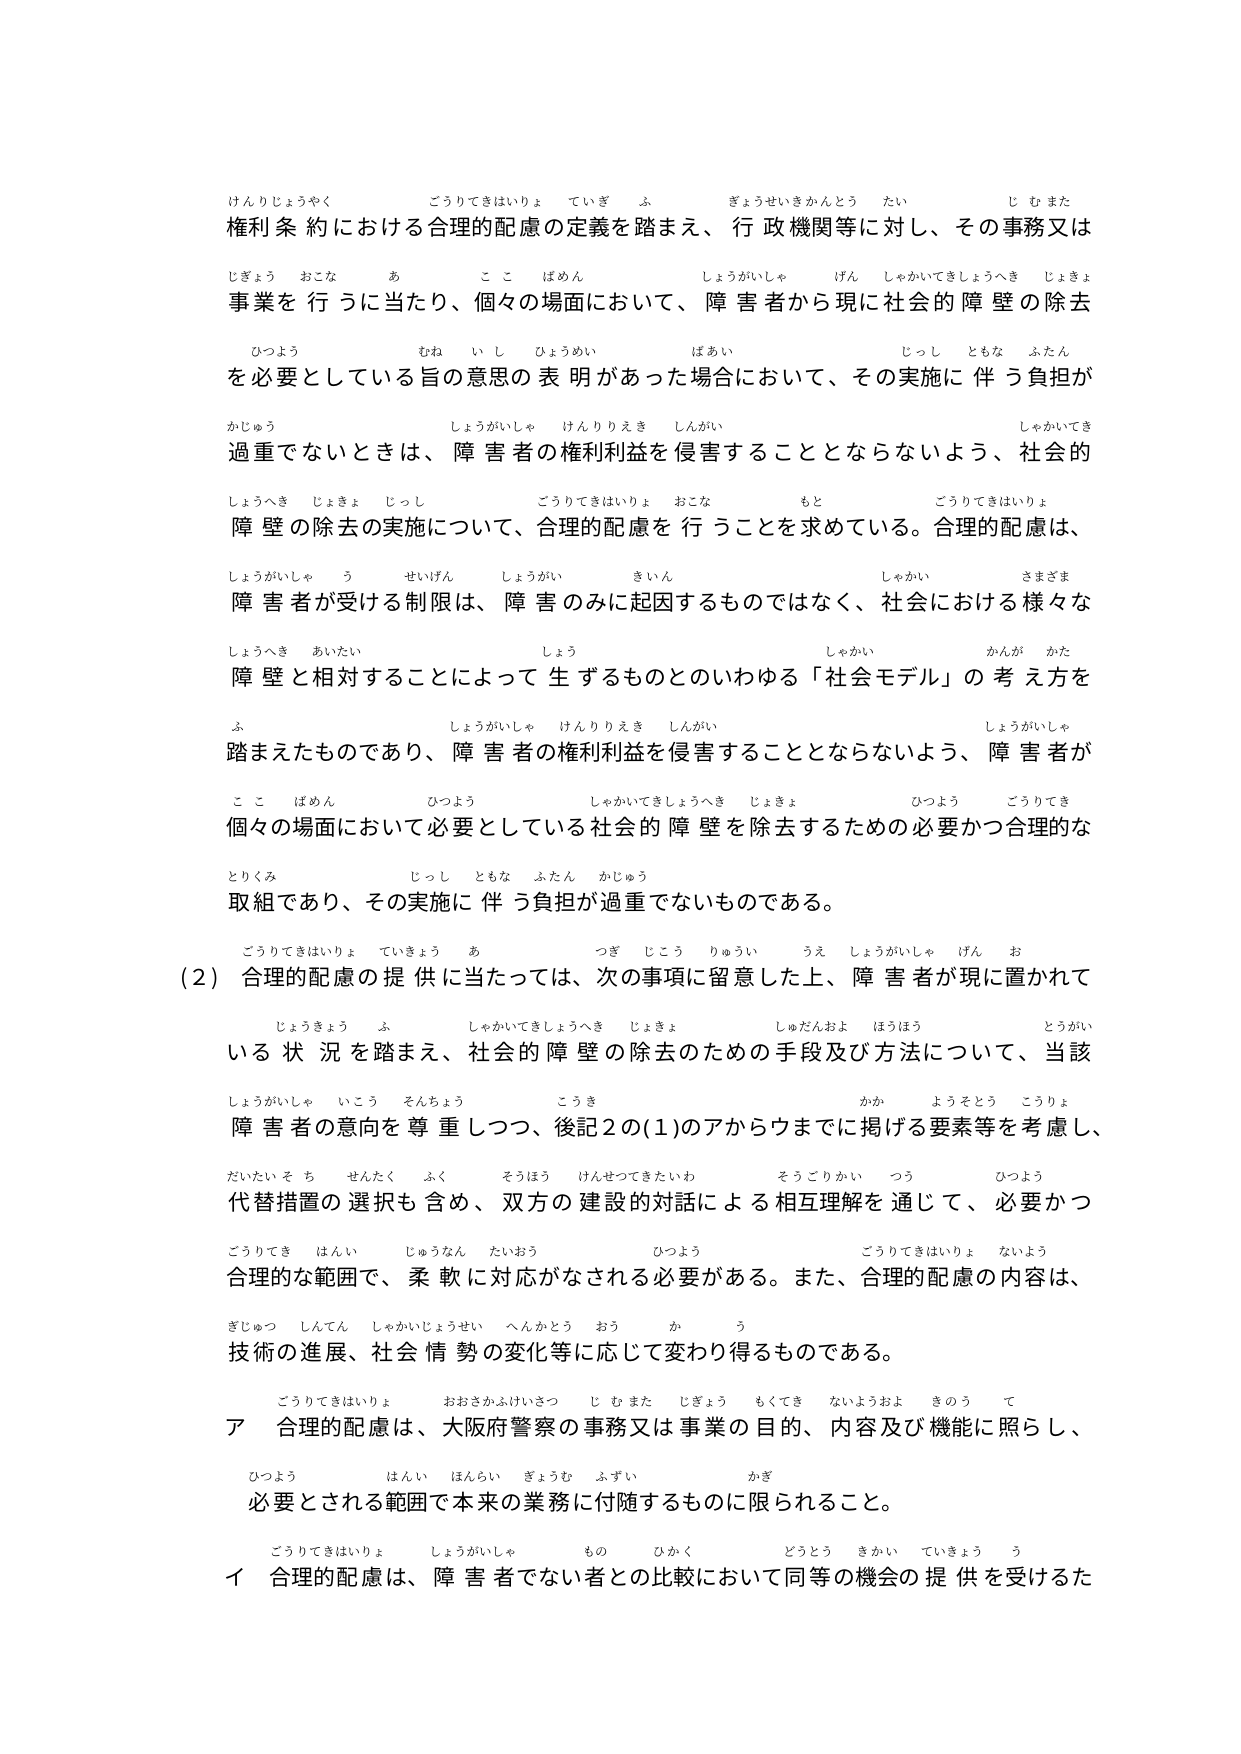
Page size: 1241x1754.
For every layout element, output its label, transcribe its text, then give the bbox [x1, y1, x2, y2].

text ア は、のはの、びにらし、とされるでのにするものにられること。 [224, 1379, 1093, 1529]
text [224, 1529, 1093, 1604]
text (２) のにたっては、のにした、がにかれているをまえ、ののためのびについて、のをしつつ、２の(１)のアからウまでにげるをし、のもめ、のによるをじて、かつなで、にがなされるがある。また、のは、の、のにじてわりるものである。 [181, 929, 1093, 1379]
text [181, 179, 1093, 929]
